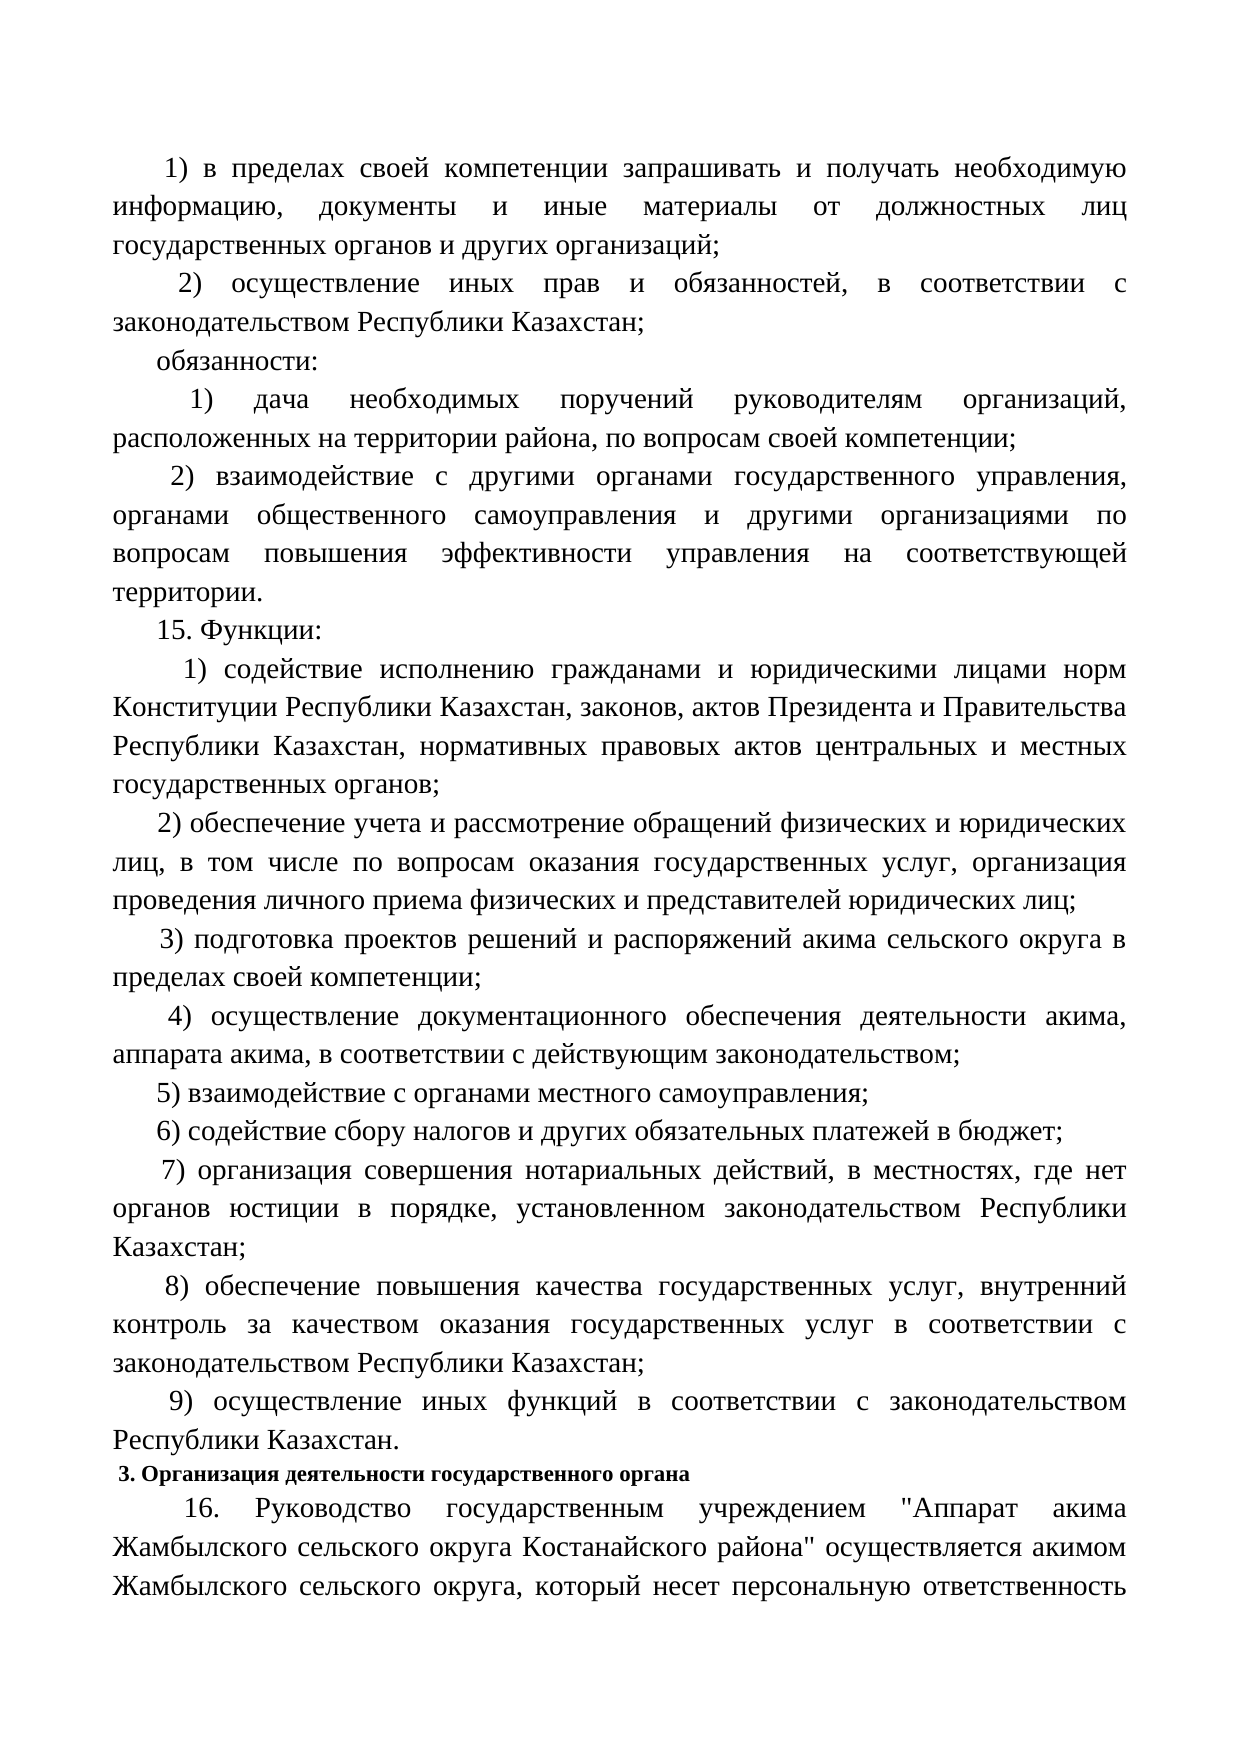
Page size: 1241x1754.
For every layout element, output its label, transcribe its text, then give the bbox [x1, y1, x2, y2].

text 1) в пределах своей компетенции запрашивать и получать необходимую информацию, документы и иные материалы от должностных лиц государственных органов и других организаций; [112, 150, 1128, 261]
text 3) подготовка проектов решений и распоряжений акима сельского округа в пределах своей компетенции; [112, 921, 1128, 993]
text 6) содействие сбору налогов и других обязательных платежей в бюджет; [112, 1113, 1128, 1147]
text 7) организация совершения нотариальных действий, в местностях, где нет органов юстиции в порядке, установленном законодательством Республики Казахстан; [112, 1152, 1128, 1263]
text 2) осуществление иных прав и обязанностей, в соответствии с законодательством Республики Казахстан; [112, 266, 1128, 338]
text 9) осуществление иных функций в соответствии с законодательством Республики Казахстан. [112, 1383, 1128, 1455]
text 5) взаимодействие с органами местного самоуправления; [112, 1075, 1128, 1108]
text 15. Функции: [112, 612, 1128, 646]
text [112, 1491, 1128, 1601]
text 3. Организация деятельности государственного органа [112, 1460, 1128, 1487]
text 1) содействие исполнению гражданами и юридическими лицами норм Конституции Республики Казахстан, законов, актов Президента и Правительства Республики Казахстан, нормативных правовых актов центральных и местных государственных органов; [112, 651, 1128, 800]
text 8) обеспечение повышения качества государственных услуг, внутренний контроль за качеством оказания государственных услуг в соответствии с законодательством Республики Казахстан; [112, 1268, 1128, 1378]
text 1) дача необходимых поручений руководителям организаций, расположенных на территории района, по вопросам своей компетенции; [112, 381, 1128, 453]
text обязанности: [112, 343, 1128, 376]
text 2) взаимодействие с другими органами государственного управления, органами общественного самоуправления и другими организациями по вопросам повышения эффективности управления на соответствующей территории. [112, 458, 1128, 607]
text 2) обеспечение учета и рассмотрение обращений физических и юридических лиц, в том числе по вопросам оказания государственных услуг, организация проведения личного приема физических и представителей юридических лиц; [112, 805, 1128, 916]
text 4) осуществление документационного обеспечения деятельности акима, аппарата акима, в соответствии с действующим законодательством; [112, 998, 1128, 1070]
